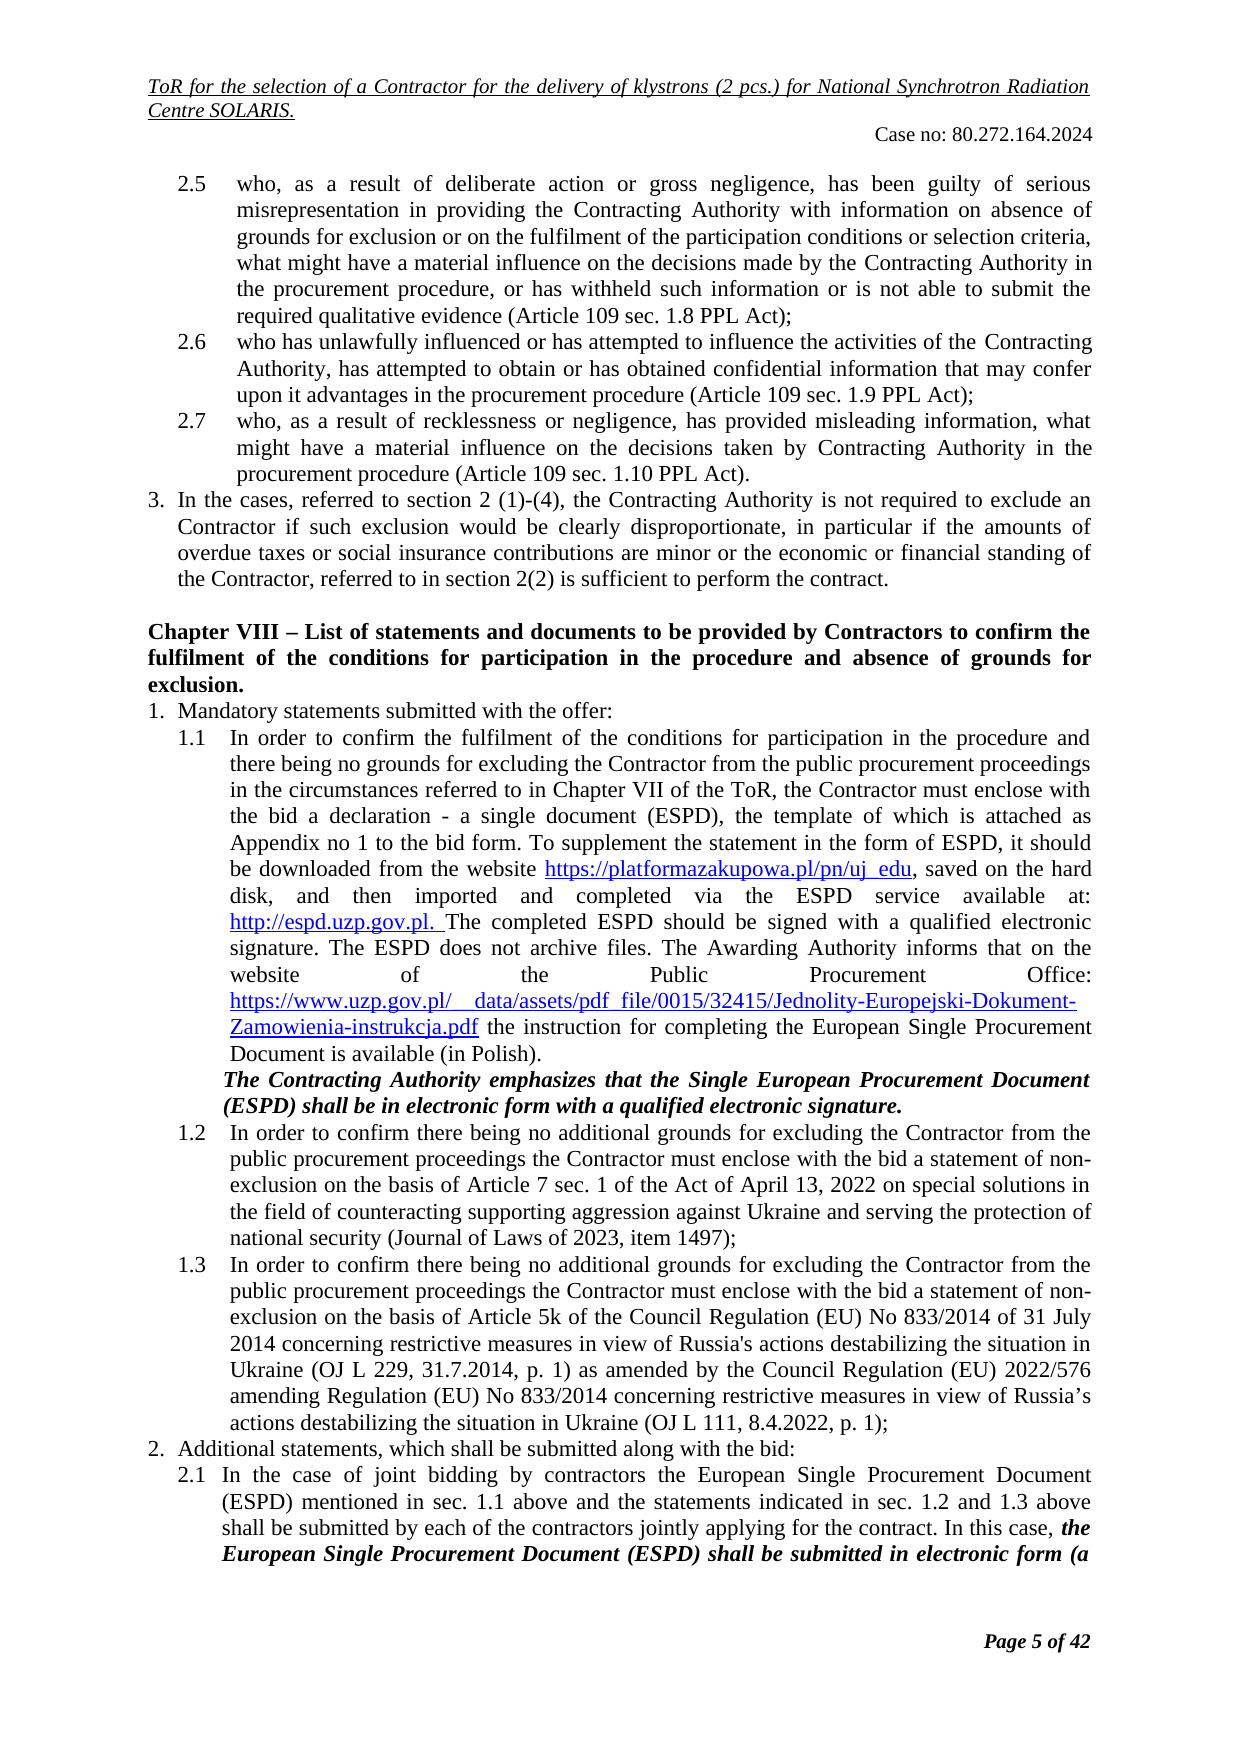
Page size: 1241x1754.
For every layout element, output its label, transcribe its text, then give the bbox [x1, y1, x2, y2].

list who has unlawfully influenced or has attempted to influence the activities of the Contracting Authority, has attempted to obtain or has obtained confidential information that may confer upon it advantages in the procurement procedure (Article 109 sec. 1.9 PPL Act); [177, 328, 1092, 407]
list In the cases, referred to section 2 (1)-(4), the Contracting Authority is not required to exclude an Contractor if such exclusion would be clearly disproportionate, in particular if the amounts of overdue taxes or social insurance contributions are minor or the economic or financial standing of the Contractor, referred to in section 2(2) is sufficient to perform the contract. [148, 486, 1092, 592]
list Mandatory statements submitted with the offer: [148, 697, 1092, 723]
text Chapter VIII – List of statements and documents to be provided by Contractors to confirm the fulfilment of the conditions for participation in the procedure and absence of grounds for exclusion. [148, 618, 1092, 697]
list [177, 1461, 1092, 1567]
list The Contracting Authority emphasizes that the Single European Procurement Document (ESPD) shall be in electronic form with a qualified electronic signature. [223, 1066, 1092, 1119]
list In order to confirm the fulfilment of the conditions for participation in the procedure and there being no grounds for excluding the Contractor from the public procurement proceedings in the circumstances referred to in Chapter VII of the ToR, the Contractor must enclose with the bid a declaration - a single document (ESPD), the template of which is attached as Appendix no 1 to the bid form. To supplement the statement in the form of ESPD, it should be downloaded from the website https://platformazakupowa.pl/pn/uj_edu, saved on the hard disk, and then imported and completed via the ESPD service available at: http://espd.uzp.gov.pl. The completed ESPD should be signed with a qualified electronic signature. The ESPD does not archive files. The Awarding Authority informs that on the website of the Public Procurement Office: https://www.uzp.gov.pl/__data/assets/pdf_file/0015/32415/Jednolity-Europejski-Dokument-Zamowienia-instrukcja.pdf the instruction for completing the European Single Procurement Document is available (in Polish). [177, 723, 1092, 1066]
list In order to confirm there being no additional grounds for excluding the Contractor from the public procurement proceedings the Contractor must enclose with the bid a statement of non-exclusion on the basis of Article 5k of the Council Regulation (EU) No 833/2014 of 31 July 2014 concerning restrictive measures in view of Russia's actions destabilizing the situation in Ukraine (OJ L 229, 31.7.2014, p. 1) as amended by the Council Regulation (EU) 2022/576 amending Regulation (EU) No 833/2014 concerning restrictive measures in view of Russia’s actions destabilizing the situation in Ukraine (OJ L 111, 8.4.2022, p. 1); [177, 1251, 1092, 1435]
list who, as a result of recklessness or negligence, has provided misleading information, what might have a material influence on the decisions taken by Contracting Authority in the procurement procedure (Article 109 sec. 1.10 PPL Act). [177, 407, 1092, 486]
list Additional statements, which shall be submitted along with the bid: [148, 1435, 1092, 1461]
list who, as a result of deliberate action or gross negligence, has been guilty of serious misrepresentation in providing the Contracting Authority with information on absence of grounds for exclusion or on the fulfilment of the participation conditions or selection criteria, what might have a material influence on the decisions made by the Contracting Authority in the procurement procedure, or has withheld such information or is not able to submit the required qualitative evidence (Article 109 sec. 1.8 PPL Act); [177, 170, 1092, 328]
list In order to confirm there being no additional grounds for excluding the Contractor from the public procurement proceedings the Contractor must enclose with the bid a statement of non-exclusion on the basis of Article 7 sec. 1 of the Act of April 13, 2022 on special solutions in the field of counteracting supporting aggression against Ukraine and serving the protection of national security (Journal of Laws of 2023, item 1497); [177, 1119, 1092, 1251]
